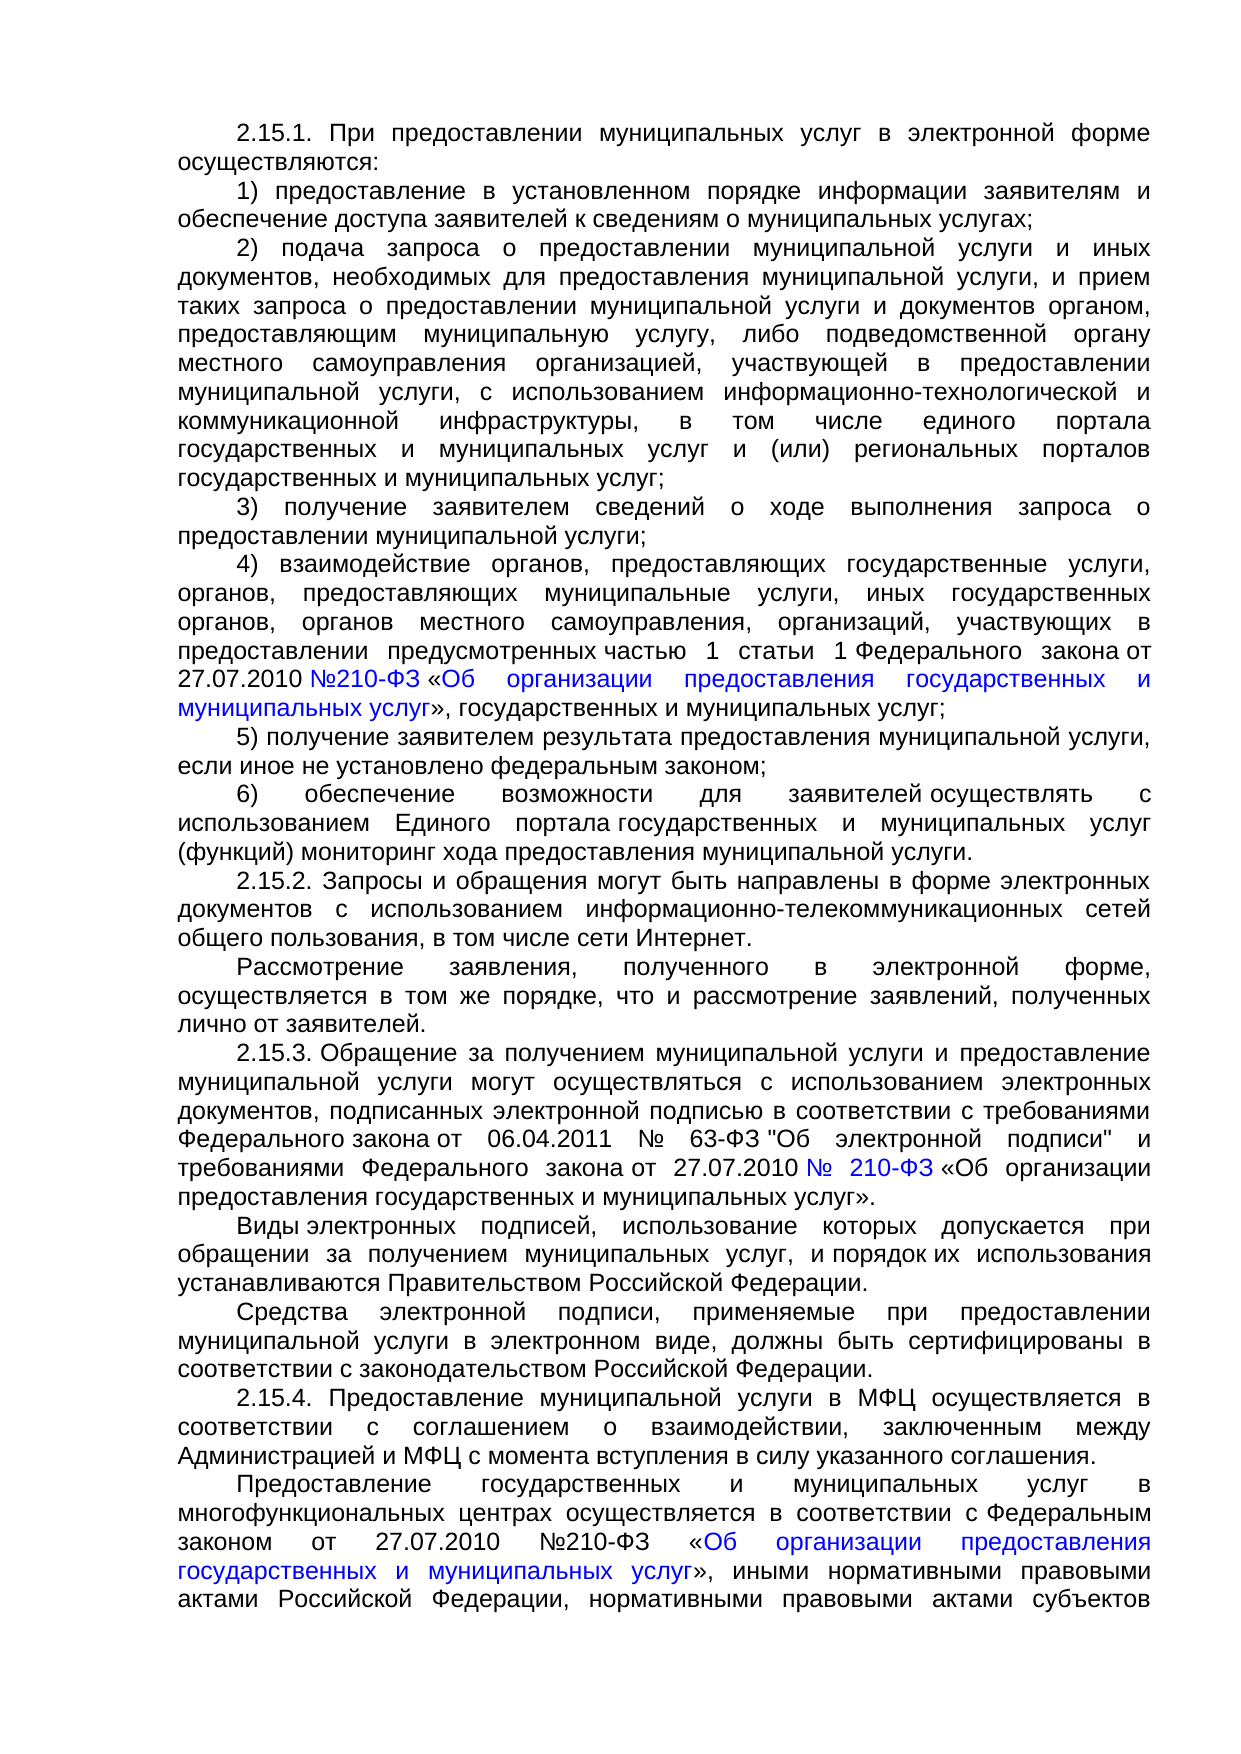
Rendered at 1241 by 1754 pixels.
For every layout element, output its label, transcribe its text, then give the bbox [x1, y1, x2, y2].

text 2.15.1. При предоставлении муниципальных услуг в электронной форме осуществляются: [177, 118, 1152, 176]
text 5) получение заявителем результата предоставления муниципальной услуги, если иное не установлено федеральным законом; [177, 722, 1152, 779]
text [177, 1469, 1152, 1613]
text 2.15.3. Обращение за получением муниципальной услуги и предоставление муниципальной услуги могут осуществляться с использованием электронных документов, подписанных электронной подписью в соответствии с требованиями Федерального закона от 06.04.2011 № 63-ФЗ "Об электронной подписи" и требованиями Федерального закона от 27.07.2010 № 210-ФЗ «Об организации предоставления государственных и муниципальных услуг». [177, 1038, 1152, 1211]
text 1) предоставление в установленном порядке информации заявителям и обеспечение доступа заявителей к сведениям о муниципальных услугах; [177, 176, 1152, 233]
text 3) получение заявителем сведений о ходе выполнения запроса о предоставлении муниципальной услуги; [177, 492, 1152, 549]
text 6) обеспечение возможности для заявителей осуществлять с использованием Единого портала государственных и муниципальных услуг (функций) мониторинг хода предоставления муниципальной услуги. [177, 779, 1152, 866]
text 2.15.2. Запросы и обращения могут быть направлены в форме электронных документов с использованием информационно-телекоммуникационных сетей общего пользования, в том числе сети Интернет. [177, 866, 1152, 952]
text Средства электронной подписи, применяемые при предоставлении муниципальной услуги в электронном виде, должны быть сертифицированы в соответствии с законодательством Российской Федерации. [177, 1297, 1152, 1383]
text 2.15.4. Предоставление муниципальной услуги в МФЦ осуществляется в соответствии с соглашением о взаимодействии, заключенным между Администрацией и МФЦ с момента вступления в силу указанного соглашения. [177, 1383, 1152, 1469]
text 2) подача запроса о предоставлении муниципальной услуги и иных документов, необходимых для предоставления муниципальной услуги, и прием таких запроса о предоставлении муниципальной услуги и документов органом, предоставляющим муниципальную услугу, либо подведомственной органу местного самоуправления организацией, участвующей в предоставлении муниципальной услуги, с использованием информационно-технологической и коммуникационной инфраструктуры, в том числе единого портала государственных и муниципальных услуг и (или) региональных порталов государственных и муниципальных услуг; [177, 233, 1152, 492]
text 4) взаимодействие органов, предоставляющих государственные услуги, органов, предоставляющих муниципальные услуги, иных государственных органов, органов местного самоуправления, организаций, участвующих в предоставлении предусмотренных частью 1 статьи 1 Федерального закона от 27.07.2010 №210-ФЗ «Об организации предоставления государственных и муниципальных услуг», государственных и муниципальных услуг; [177, 549, 1152, 722]
text Рассмотрение заявления, полученного в электронной форме, осуществляется в том же порядке, что и рассмотрение заявлений, полученных лично от заявителей. [177, 952, 1152, 1038]
text Виды электронных подписей, использование которых допускается при обращении за получением муниципальных услуг, и порядок их использования устанавливаются Правительством Российской Федерации. [177, 1211, 1152, 1297]
